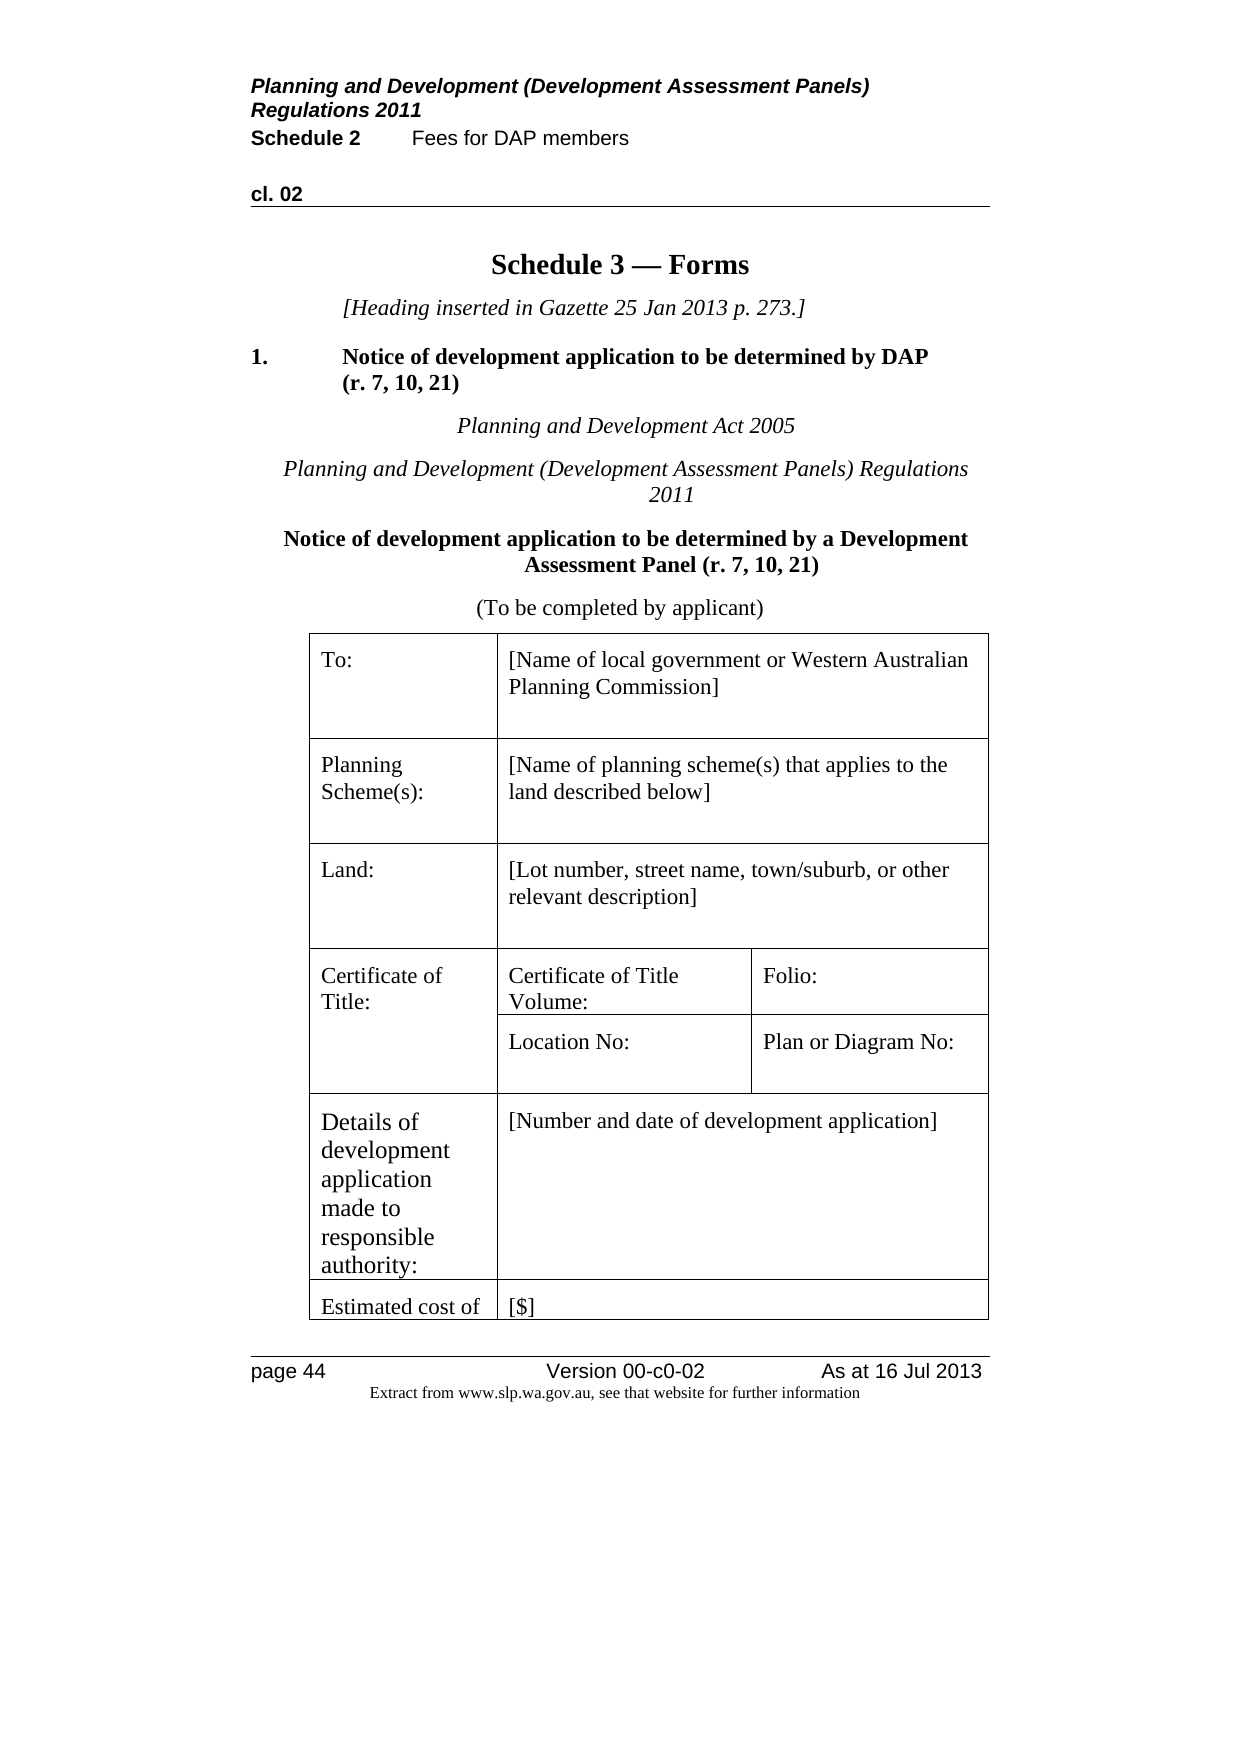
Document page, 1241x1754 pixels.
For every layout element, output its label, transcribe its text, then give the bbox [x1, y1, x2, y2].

table_cell [Name of planning scheme(s) that applies to the land described below] [498, 739, 988, 843]
table_header To: [310, 634, 497, 738]
table_cell Certificate of Title: [310, 949, 497, 1093]
table_header [Name of local government or Western Australian Planning Commission] [498, 634, 988, 738]
table_cell [$] [498, 1280, 988, 1319]
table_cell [310, 1280, 497, 1319]
text Notice of development application to be determined by a Development Assessment Panel (r. 7, 10, 21) [262, 524, 990, 577]
table_cell Certificate of Title Volume: [498, 949, 751, 1014]
subtitle 1. Notice of development application to be determined by DAP (r. 7, 10, 21) [251, 343, 990, 396]
text Planning and Development Act 2005 [262, 412, 990, 438]
table_cell Folio: [752, 949, 988, 1014]
table_cell Plan or Diagram No: [752, 1015, 988, 1093]
table_cell Planning Scheme(s): [310, 739, 497, 843]
subtitle [Heading inserted in Gazette 25 Jan 2013 p. 273.] [251, 293, 990, 320]
subtitle Schedule 3 — Forms [251, 247, 990, 281]
table_cell Location No: [498, 1015, 751, 1093]
table_cell [ number, street name, town/suburb, or other relevant description] [498, 844, 988, 948]
table_cell Details of development application made to responsible authority: [310, 1094, 497, 1279]
table_cell [Number and date of development application] [498, 1094, 988, 1279]
table_cell Land: [310, 844, 497, 948]
text Planning and Development (Development Assessment Panels) Regulations 2011 [262, 455, 990, 508]
text (To be completed by applicant) [251, 594, 990, 620]
